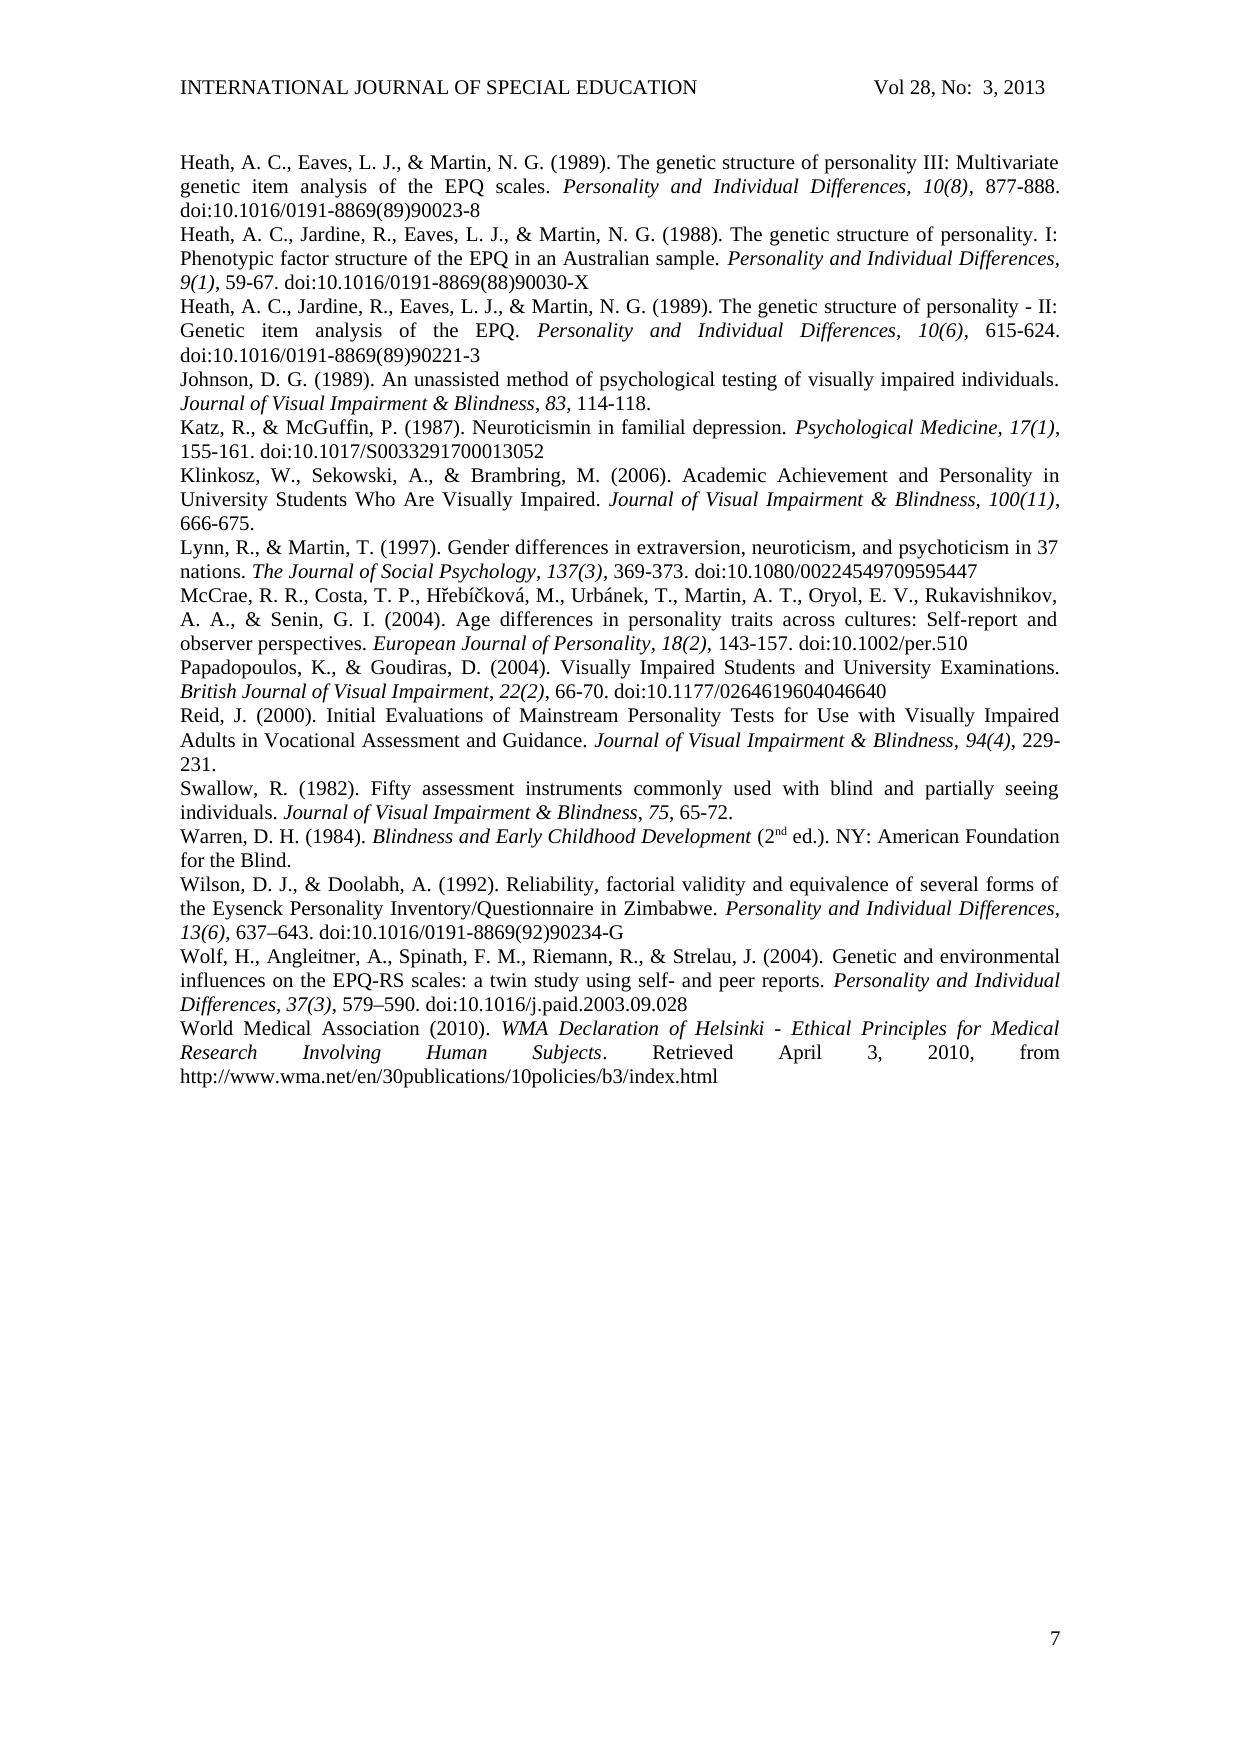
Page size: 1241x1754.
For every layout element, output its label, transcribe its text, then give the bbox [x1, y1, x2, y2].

text Johnson, D. G. (1989). An unassisted method of psychological testing of visually impaired individuals. Journal of Visual Impairment & Blindness, 83, 114-118. [180, 367, 1060, 415]
text Papadopoulos, K., & Goudiras, D. (2004). Visually Impaired Students and University Examinations. British Journal of Visual Impairment, 22(2), 66-70. doi:10.1177/0264619604046640 [180, 655, 1060, 703]
text Wolf, H., Angleitner, A., Spinath, F. M., Riemann, R., & Strelau, J. (2004). Genetic and environmental influences on the EPQ-RS scales: a twin study using self- and peer reports. Personality and Individual Differences, 37(3), 579–590. doi:10.1016/j.paid.2003.09.028 [180, 944, 1060, 1016]
text Wilson, D. J., & Doolabh, A. (1992). Reliability, factorial validity and equivalence of several forms of the Eysenck Personality Inventory/Questionnaire in Zimbabwe. Personality and Individual Differences, 13(6), 637–643. doi:10.1016/0191-8869(92)90234-G [180, 872, 1060, 944]
text Heath, A. C., Jardine, R., Eaves, L. J., & Martin, N. G. (1989). The genetic structure of personality - II: Genetic item analysis of the EPQ. Personality and Individual Differences, 10(6), 615-624. doi:10.1016/0191-8869(89)90221-3 [180, 294, 1060, 367]
text World Medical Association (2010). WMA Declaration of Helsinki - Ethical Principles for Medical Research Involving Human Subjects. Retrieved April 3, 2010, from http://www.wma.net/en/30publications/10policies/b3/index.html [180, 1016, 1060, 1088]
text Klinkosz, W., Sekowski, A., & Brambring, M. (2006). Academic Achievement and Personality in University Students Who Are Visually Impaired. Journal of Visual Impairment & Blindness, 100(11), 666-675. [180, 463, 1060, 535]
text Lynn, R., & Martin, T. (1997). Gender differences in extraversion, neuroticism, and psychoticism in 37 nations. The Journal of Social Psychology, 137(3), 369-373. doi:10.1080/00224549709595447 [180, 535, 1060, 583]
text McCrae, R. R., Costa, T. P., Hřebíčková, M., Urbánek, T., Martin, A. T., Oryol, E. V., Rukavishnikov, A. A., & Senin, G. I. (2004). Age differences in personality traits across cultures: Self-report and observer perspectives. European Journal of Personality, 18(2), 143-157. doi:10.1002/per.510 [180, 583, 1060, 655]
text Heath, A. C., Eaves, L. J., & Martin, N. G. (1989). The genetic structure of personality III: Multivariate genetic item analysis of the EPQ scales. Personality and Individual Differences, 10(8), 877-888. doi:10.1016/0191-8869(89)90023-8 [180, 150, 1060, 222]
text Reid, J. (2000). Initial Evaluations of Mainstream Personality Tests for Use with Visually Impaired Adults in Vocational Assessment and Guidance. Journal of Visual Impairment & Blindness, 94(4), 229-231. [180, 703, 1060, 776]
text Katz, R., & McGuffin, P. (1987). Neuroticismin in familial depression. Psychological Medicine, 17(1), 155-161. doi:10.1017/S0033291700013052 [180, 415, 1060, 463]
text Swallow, R. (1982). Fifty assessment instruments commonly used with blind and partially seeing individuals. Journal of Visual Impairment & Blindness, 75, 65-72. [180, 776, 1060, 824]
text Heath, A. C., Jardine, R., Eaves, L. J., & Martin, N. G. (1988). The genetic structure of personality. I: Phenotypic factor structure of the EPQ in an Australian sample. Personality and Individual Differences, 9(1), 59-67. doi:10.1016/0191-8869(88)90030-X [180, 222, 1060, 294]
text Warren, D. H. (1984). Blindness and Early Childhood Development (2nd ed.). ΝΥ: American Foundation for the Blind. [180, 824, 1060, 872]
